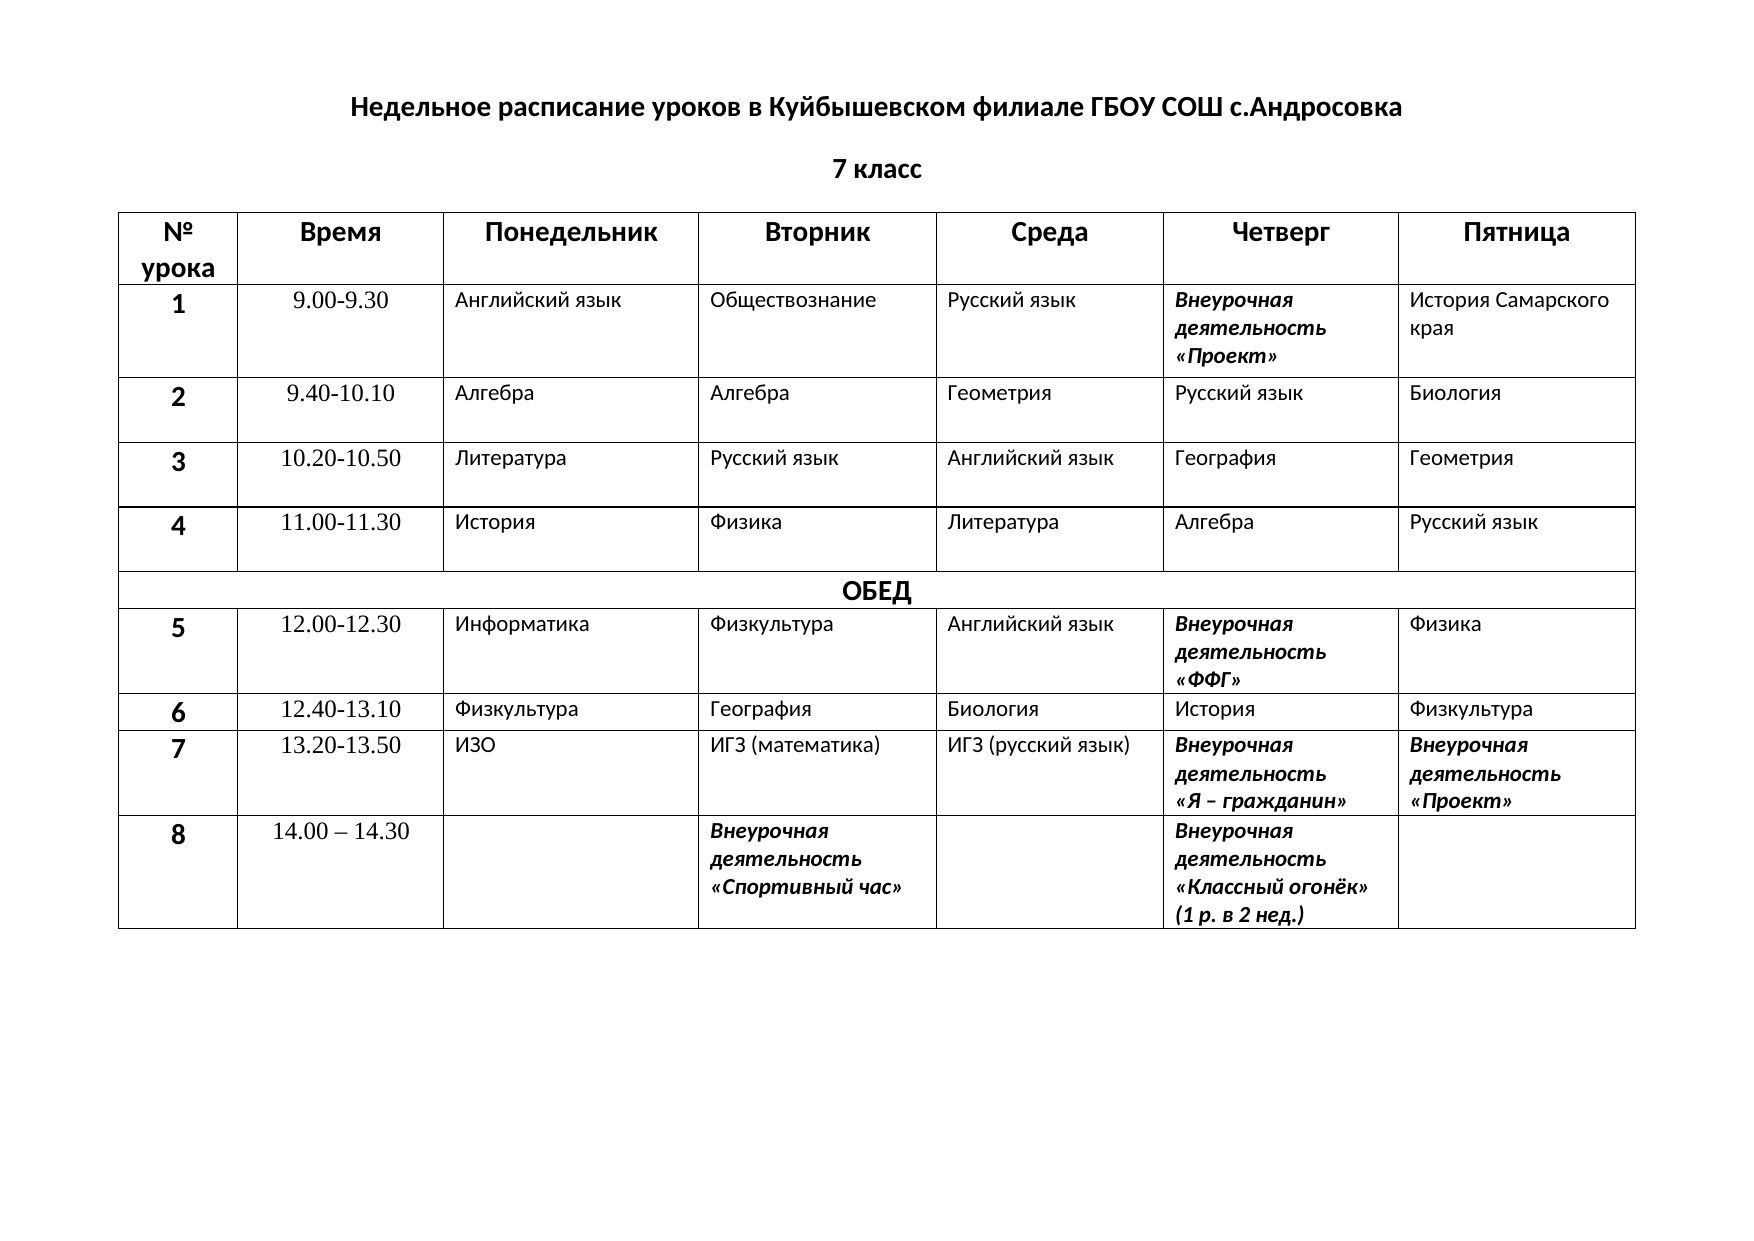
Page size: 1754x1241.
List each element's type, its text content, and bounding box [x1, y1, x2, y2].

table_cell Биология [1399, 378, 1635, 442]
table_cell 7 [119, 731, 237, 815]
table_cell Алгебра [699, 378, 936, 442]
table_cell Физкультура [1399, 694, 1635, 729]
table_cell Русский язык [699, 443, 936, 506]
table_cell Русский язык [1164, 378, 1398, 442]
table_header Пятница [1399, 213, 1635, 284]
table_cell 11.00-11.30 [238, 508, 443, 571]
table_cell История [444, 508, 698, 571]
table_cell ИГЗ (русский язык) [937, 731, 1163, 815]
table_cell Внеурочная деятельность «Проект» [1399, 731, 1635, 815]
table_cell 14.00 – 14.30 [238, 816, 443, 928]
table_cell ОБЕД [119, 572, 1635, 608]
table_header Понедельник [444, 213, 698, 284]
table_cell [1399, 816, 1635, 928]
table_cell Русский язык [937, 285, 1163, 377]
table_cell 13.20-13.50 [238, 731, 443, 815]
table_cell Английский язык [444, 285, 698, 377]
table_cell [444, 816, 698, 928]
table_cell Внеурочная деятельность «Спортивный час» [699, 816, 936, 928]
table_cell 3 [119, 443, 237, 506]
table_cell Литература [937, 508, 1163, 571]
table_cell Алгебра [1164, 508, 1398, 571]
table_cell История [1164, 694, 1398, 729]
table_cell 9.00-9.30 [238, 285, 443, 377]
text 7 класс [118, 150, 1636, 186]
table_cell Английский язык [937, 443, 1163, 506]
table_header Время [238, 213, 443, 284]
table_cell ИЗО [444, 731, 698, 815]
table_cell 9.40-10.10 [238, 378, 443, 442]
table_cell 5 [119, 609, 237, 693]
table_cell Внеурочная деятельность «Я – гражданин» [1164, 731, 1398, 815]
table_cell 10.20-10.50 [238, 443, 443, 506]
table_header Среда [937, 213, 1163, 284]
text Недельное расписание уроков в Куйбышевском филиале ГБОУ СОШ с.Андросовка [118, 88, 1636, 124]
table_cell [937, 816, 1163, 928]
table_header Вторник [699, 213, 936, 284]
table_cell Информатика [444, 609, 698, 693]
table_cell История Самарского края [1399, 285, 1635, 377]
table_cell Алгебра [444, 378, 698, 442]
table_cell 8 [119, 816, 237, 928]
table_cell 2 [119, 378, 237, 442]
table_cell Внеурочная деятельность «ФФГ» [1164, 609, 1398, 693]
table_cell ИГЗ (математика) [699, 731, 936, 815]
table_cell Обществознание [699, 285, 936, 377]
table_cell 4 [119, 508, 237, 571]
table_cell Внеурочная деятельность «Проект» [1164, 285, 1398, 377]
table_cell Литература [444, 443, 698, 506]
table_cell Физика [1399, 609, 1635, 693]
table_cell Геометрия [1399, 443, 1635, 506]
table_cell География [699, 694, 936, 729]
table_cell Физкультура [444, 694, 698, 729]
table_cell Русский язык [1399, 508, 1635, 571]
table_header № урока [119, 213, 237, 284]
table_cell 12.40-13.10 [238, 694, 443, 729]
table_cell 6 [119, 694, 237, 729]
table_cell География [1164, 443, 1398, 506]
table_cell Внеурочная деятельность «Классный огонёк» (1 р. в 2 нед.) [1164, 816, 1398, 928]
table_cell Английский язык [937, 609, 1163, 693]
table_cell Биология [937, 694, 1163, 729]
table_cell Физкультура [699, 609, 936, 693]
table_cell 12.00-12.30 [238, 609, 443, 693]
table_header Четверг [1164, 213, 1398, 284]
table_cell Геометрия [937, 378, 1163, 442]
table_cell Физика [699, 508, 936, 571]
table_cell 1 [119, 285, 237, 377]
